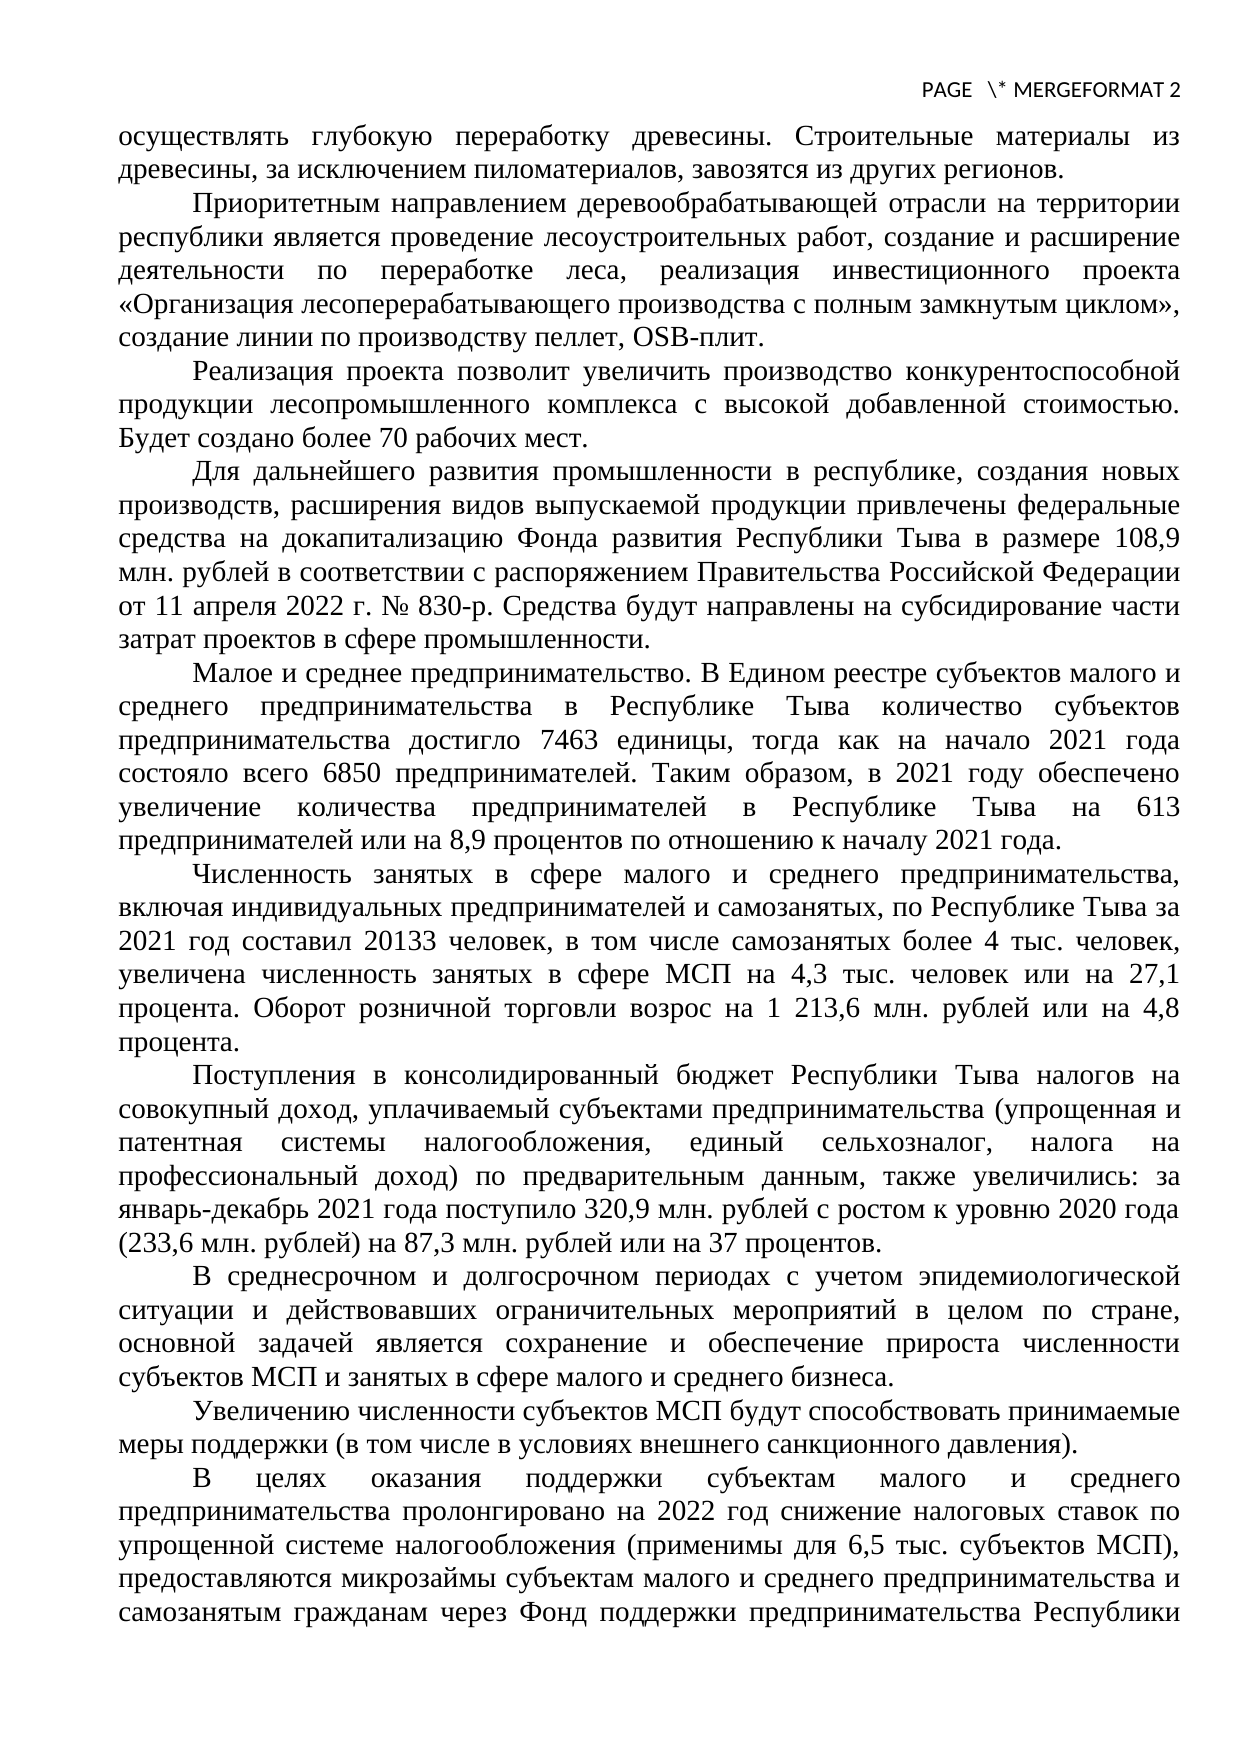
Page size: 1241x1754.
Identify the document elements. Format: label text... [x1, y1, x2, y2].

text Численность занятых в сфере малого и среднего предпринимательства, включая индивидуальных предпринимателей и самозанятых, по Республике Тыва за 2021 год составил 20133 человек, в том числе самозанятых более 4 тыс. человек, увеличена численность занятых в сфере МСП на 4,3 тыс. человек или на 27,1 процента. Оборот розничной торговли возрос на 1 213,6 млн. рублей или на 4,8 процента. [118, 856, 1181, 1057]
text Малое и среднее предпринимательство. В Едином реестре субъектов малого и среднего предпринимательства в Республике Тыва количество субъектов предпринимательства достигло 7463 единицы, тогда как на начало 2021 года состояло всего 6850 предпринимателей. Таким образом, в 2021 году обеспечено увеличение количества предпринимателей в Республике Тыва на 613 предпринимателей или на 8,9 процентов по отношению к началу 2021 года. [118, 655, 1181, 856]
text Поступления в консолидированный бюджет Республики Тыва налогов на совокупный доход, уплачиваемый субъектами предпринимательства (упрощенная и патентная системы налогообложения, единый сельхозналог, налога на профессиональный доход) по предварительным данным, также увеличились: за январь-декабрь 2021 года поступило 320,9 млн. рублей с ростом к уровню 2020 года (233,6 млн. рублей) на 87,3 млн. рублей или на 37 процентов. [118, 1057, 1181, 1258]
text Увеличению численности субъектов МСП будут способствовать принимаемые меры поддержки (в том числе в условиях внешнего санкционного давления). [118, 1393, 1181, 1460]
text Для дальнейшего развития промышленности в республике, создания новых производств, расширения видов выпускаемой продукции привлечены федеральные средства на докапитализацию Фонда развития Республики Тыва в размере 108,9 млн. рублей в соответствии с распоряжением Правительства Российской Федерации от 11 апреля 2022 г. № 830-р. Средства будут направлены на субсидирование части затрат проектов в сфере промышленности. [118, 453, 1181, 655]
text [118, 118, 1181, 185]
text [118, 1460, 1181, 1627]
text В среднесрочном и долгосрочном периодах с учетом эпидемиологической ситуации и действовавших ограничительных мероприятий в целом по стране, основной задачей является сохранение и обеспечение прироста численности субъектов МСП и занятых в сфере малого и среднего бизнеса. [118, 1258, 1181, 1393]
text Реализация проекта позволит увеличить производство конкурентоспособной продукции лесопромышленного комплекса с высокой добавленной стоимостью. Будет создано более 70 рабочих мест. [118, 353, 1181, 453]
text Приоритетным направлением деревообрабатывающей отрасли на территории республики является проведение лесоустроительных работ, создание и расширение деятельности по переработке леса, реализация инвестиционного проекта «Организация лесоперерабатывающего производства с полным замкнутым циклом», создание линии по производству пеллет, OSB-плит. [118, 185, 1181, 353]
